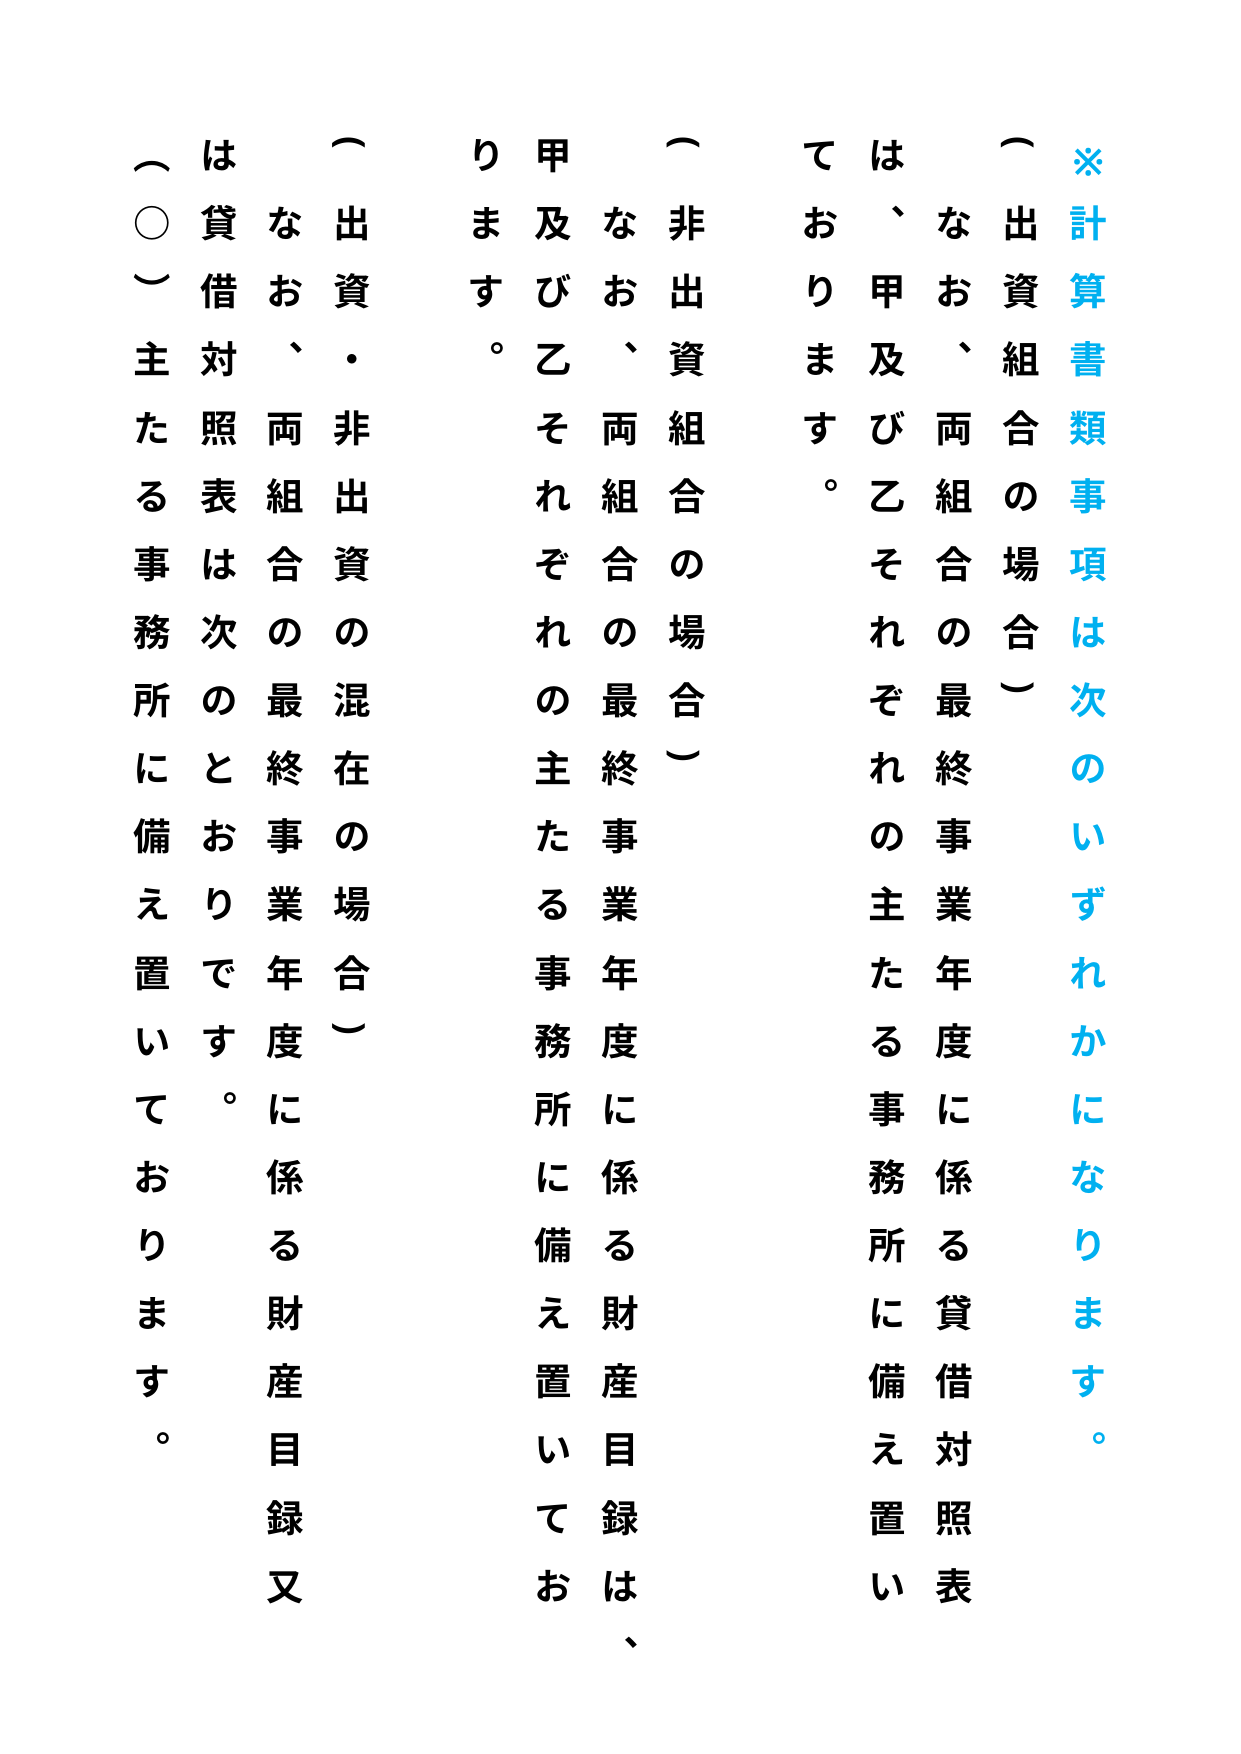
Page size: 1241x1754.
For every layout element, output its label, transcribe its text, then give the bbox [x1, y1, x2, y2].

text (非出資組合の場合) [653, 136, 720, 1635]
text なお、両組合の最終事業年度に係る貸借対照表 [921, 136, 988, 1635]
text (出資・非出資の混在の場合) [319, 136, 386, 1635]
text （○）主たる事務所に備え置いております。 [118, 136, 185, 1635]
text は貸借対照表は次のとおりです。 [185, 136, 252, 1635]
text ております。 [787, 136, 854, 1635]
text は、甲及び乙それぞれの主たる事務所に備え置い [854, 136, 921, 1635]
text なお、両組合の最終事業年度に係る財産目録又 [252, 136, 319, 1635]
text ※計算書類事項は次のいずれかになります。 [1055, 136, 1122, 1635]
text (出資組合の場合) [988, 136, 1055, 1635]
text 甲及び乙それぞれの主たる事務所に備え置いてお [520, 136, 587, 1635]
text ります。 [453, 136, 520, 1635]
text なお、両組合の最終事業年度に係る財産目録は、 [587, 136, 653, 1635]
